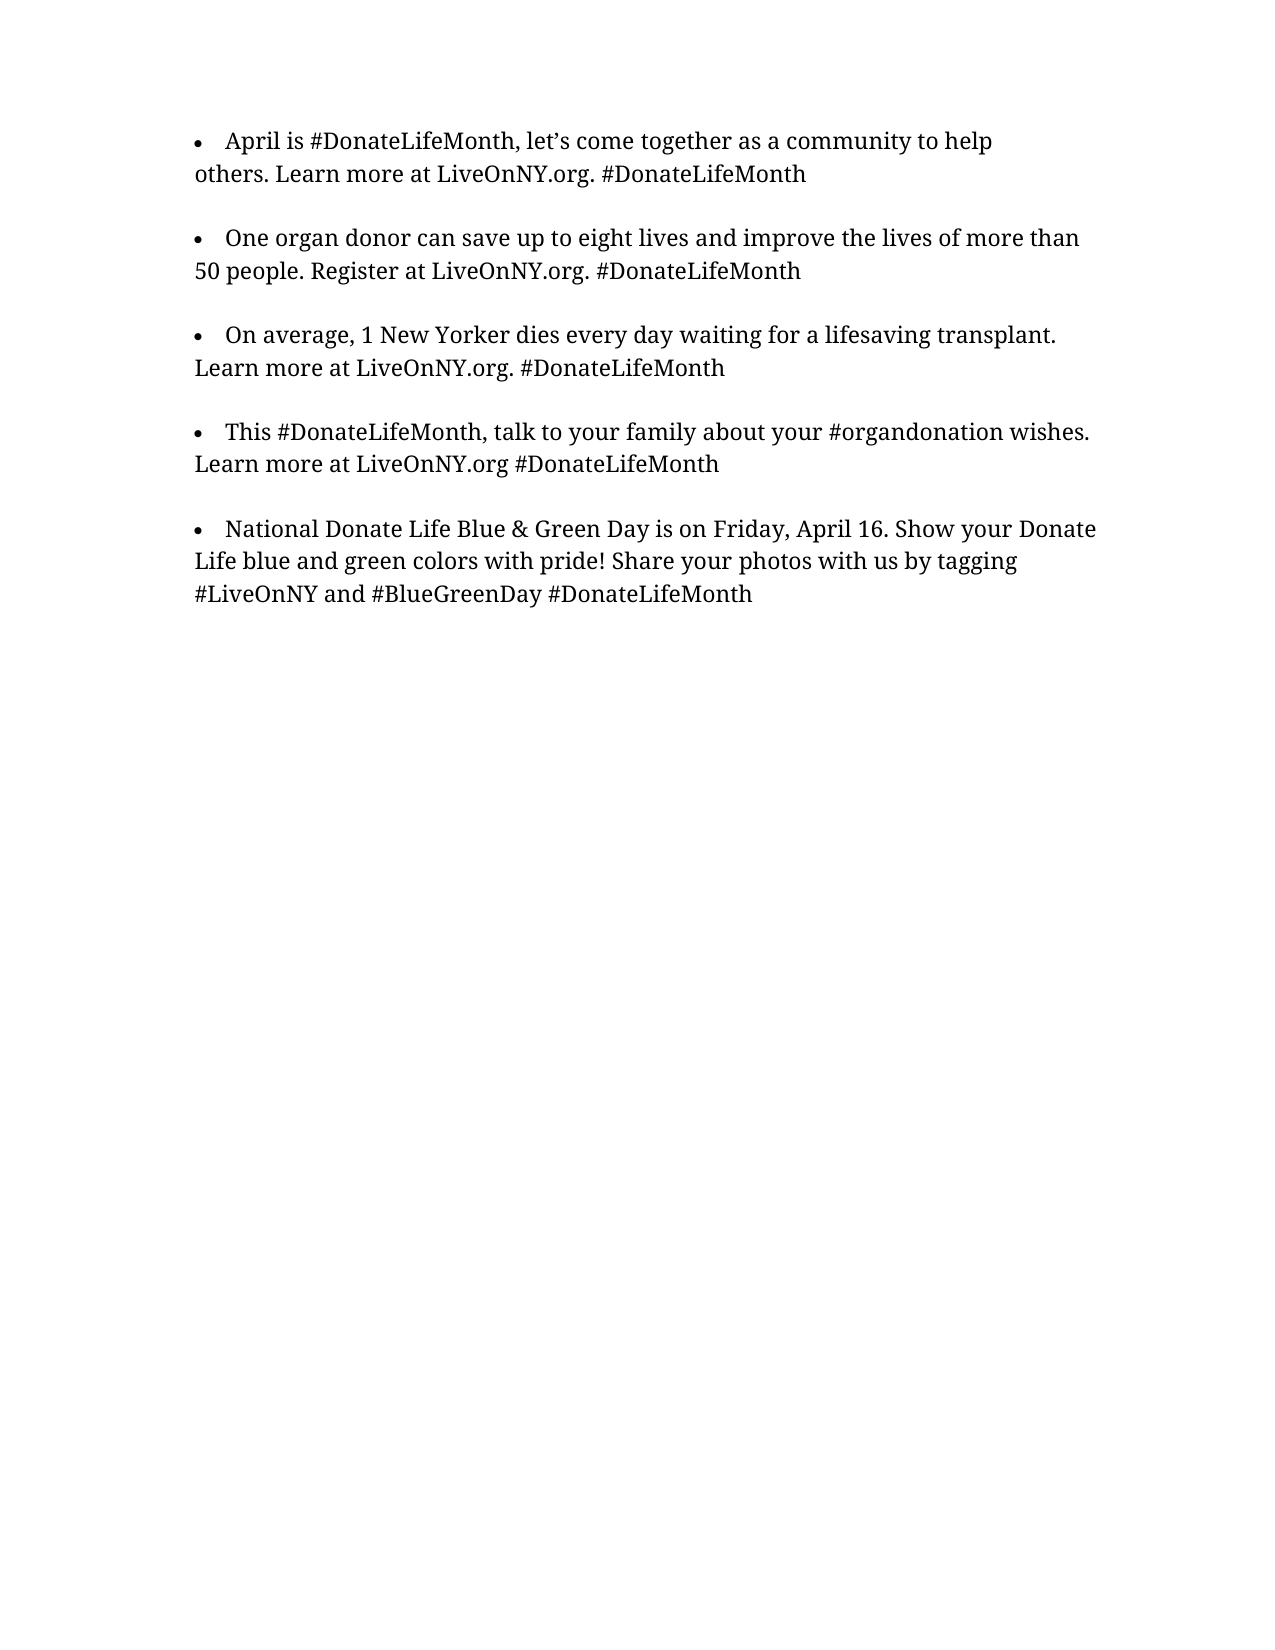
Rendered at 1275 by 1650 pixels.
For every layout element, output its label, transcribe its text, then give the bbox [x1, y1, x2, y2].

list April is #DonateLifeMonth, let’s come together as a community to help others. Learn more at LiveOnNY.org. #DonateLifeMonth​ [194, 125, 1125, 191]
list National Donate Life Blue & Green Day is on Friday, April 16. Show your Donate Life blue and green colors with pride! Share your photos with us by tagging #LiveOnNY and #BlueGreenDay #DonateLifeMonth​ [194, 512, 1125, 611]
list This #DonateLifeMonth, talk to your family about your #organdonation wishes. Learn more at LiveOnNY.org #DonateLifeMonth​ [194, 416, 1125, 481]
list On average, 1 New Yorker dies every day waiting for a lifesaving transplant. Learn more at LiveOnNY.org. #DonateLifeMonth​ [194, 319, 1125, 384]
list One organ donor can save up to eight lives and improve the lives of more than 50 people. Register at LiveOnNY.org. #DonateLifeMonth​ [194, 222, 1125, 287]
